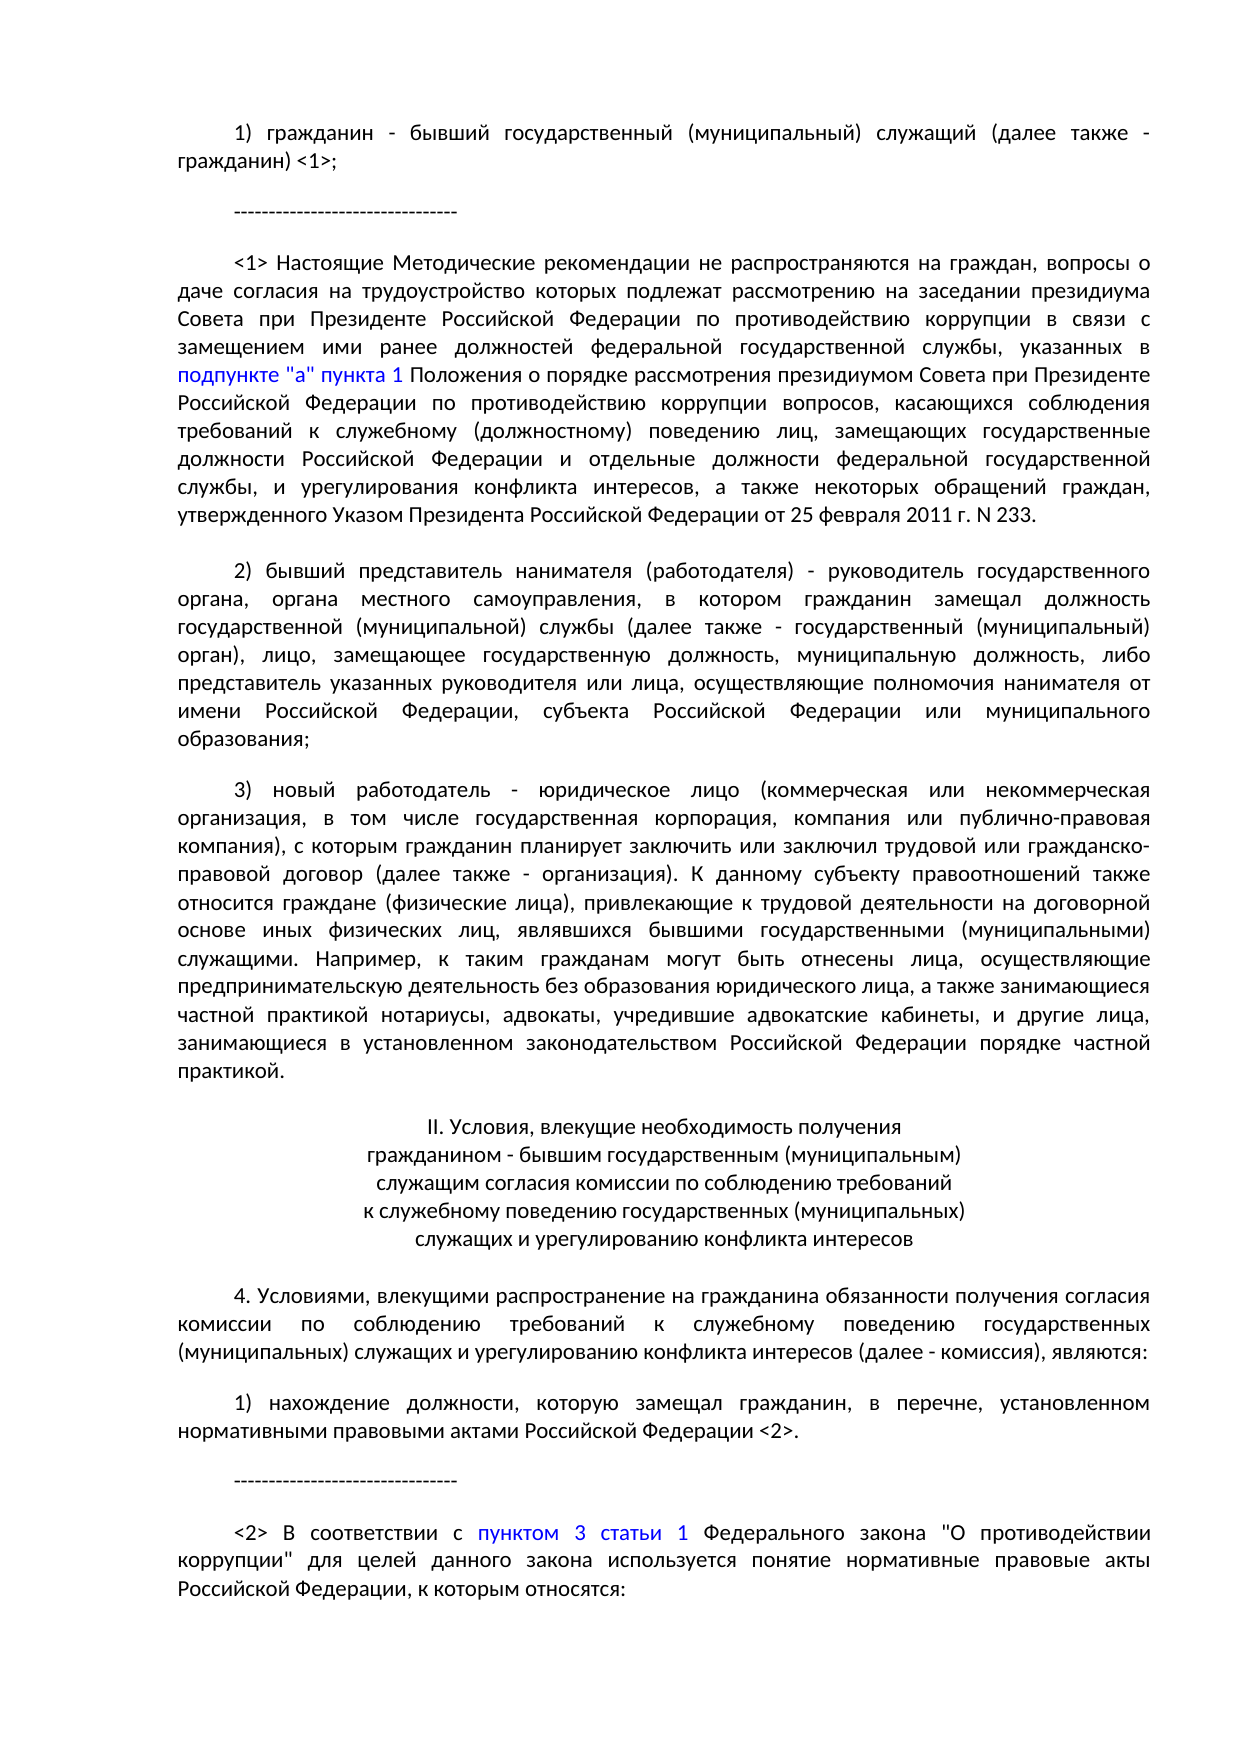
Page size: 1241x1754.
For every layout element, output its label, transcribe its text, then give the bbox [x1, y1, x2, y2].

text гражданином - бывшим государственным (муниципальным) [177, 1140, 1152, 1168]
text -------------------------------- [177, 1467, 1152, 1495]
text 1) гражданин - бывший государственный (муниципальный) служащий (далее также - гражданин) <1>; [177, 118, 1152, 174]
text к служебному поведению государственных (муниципальных) [177, 1196, 1152, 1224]
text служащим согласия комиссии по соблюдению требований [177, 1168, 1152, 1196]
text II. Условия, влекущие необходимость получения [177, 1112, 1152, 1140]
text служащих и урегулированию конфликта интересов [177, 1224, 1152, 1252]
text -------------------------------- [177, 197, 1152, 225]
text 3) новый работодатель - юридическое лицо (коммерческая или некоммерческая организация, в том числе государственная корпорация, компания или публично-правовая компания), с которым гражданин планирует заключить или заключил трудовой или гражданско-правовой договор (далее также - организация). К данному субъекту правоотношений также относится граждане (физические лица), привлекающие к трудовой деятельности на договорной основе иных физических лиц, являвшихся бывшими государственными (муниципальными) служащими. Например, к таким гражданам могут быть отнесены лица, осуществляющие предпринимательскую деятельность без образования юридического лица, а также занимающиеся частной практикой нотариусы, адвокаты, учредившие адвокатские кабинеты, и другие лица, занимающиеся в установленном законодательством Российской Федерации порядке частной практикой. [177, 776, 1152, 1084]
text 2) бывший представитель нанимателя (работодателя) - руководитель государственного органа, органа местного самоуправления, в котором гражданин замещал должность государственной (муниципальной) службы (далее также - государственный (муниципальный) орган), лицо, замещающее государственную должность, муниципальную должность, либо представитель указанных руководителя или лица, осуществляющие полномочия нанимателя от имени Российской Федерации, субъекта Российской Федерации или муниципального образования; [177, 556, 1152, 753]
text <2> В соответствии с пунктом 3 статьи 1 Федерального закона "О противодействии коррупции" для целей данного закона используется понятие нормативные правовые акты Российской Федерации, к которым относятся: [177, 1518, 1152, 1602]
text 1) нахождение должности, которую замещал гражданин, в перечне, установленном нормативными правовыми актами Российской Федерации <2>. [177, 1388, 1152, 1444]
text 4. Условиями, влекущими распространение на гражданина обязанности получения согласия комиссии по соблюдению требований к служебному поведению государственных (муниципальных) служащих и урегулированию конфликта интересов (далее - комиссия), являются: [177, 1281, 1152, 1365]
text <1> Настоящие Методические рекомендации не распространяются на граждан, вопросы о даче согласия на трудоустройство которых подлежат рассмотрению на заседании президиума Совета при Президенте Российской Федерации по противодействию коррупции в связи с замещением ими ранее должностей федеральной государственной службы, указанных в подпункте "а" пункта 1 Положения о порядке рассмотрения президиумом Совета при Президенте Российской Федерации по противодействию коррупции вопросов, касающихся соблюдения требований к служебному (должностному) поведению лиц, замещающих государственные должности Российской Федерации и отдельные должности федеральной государственной службы, и урегулирования конфликта интересов, а также некоторых обращений граждан, утвержденного Указом Президента Российской Федерации от 25 февраля 2011 г. N 233. [177, 248, 1152, 528]
